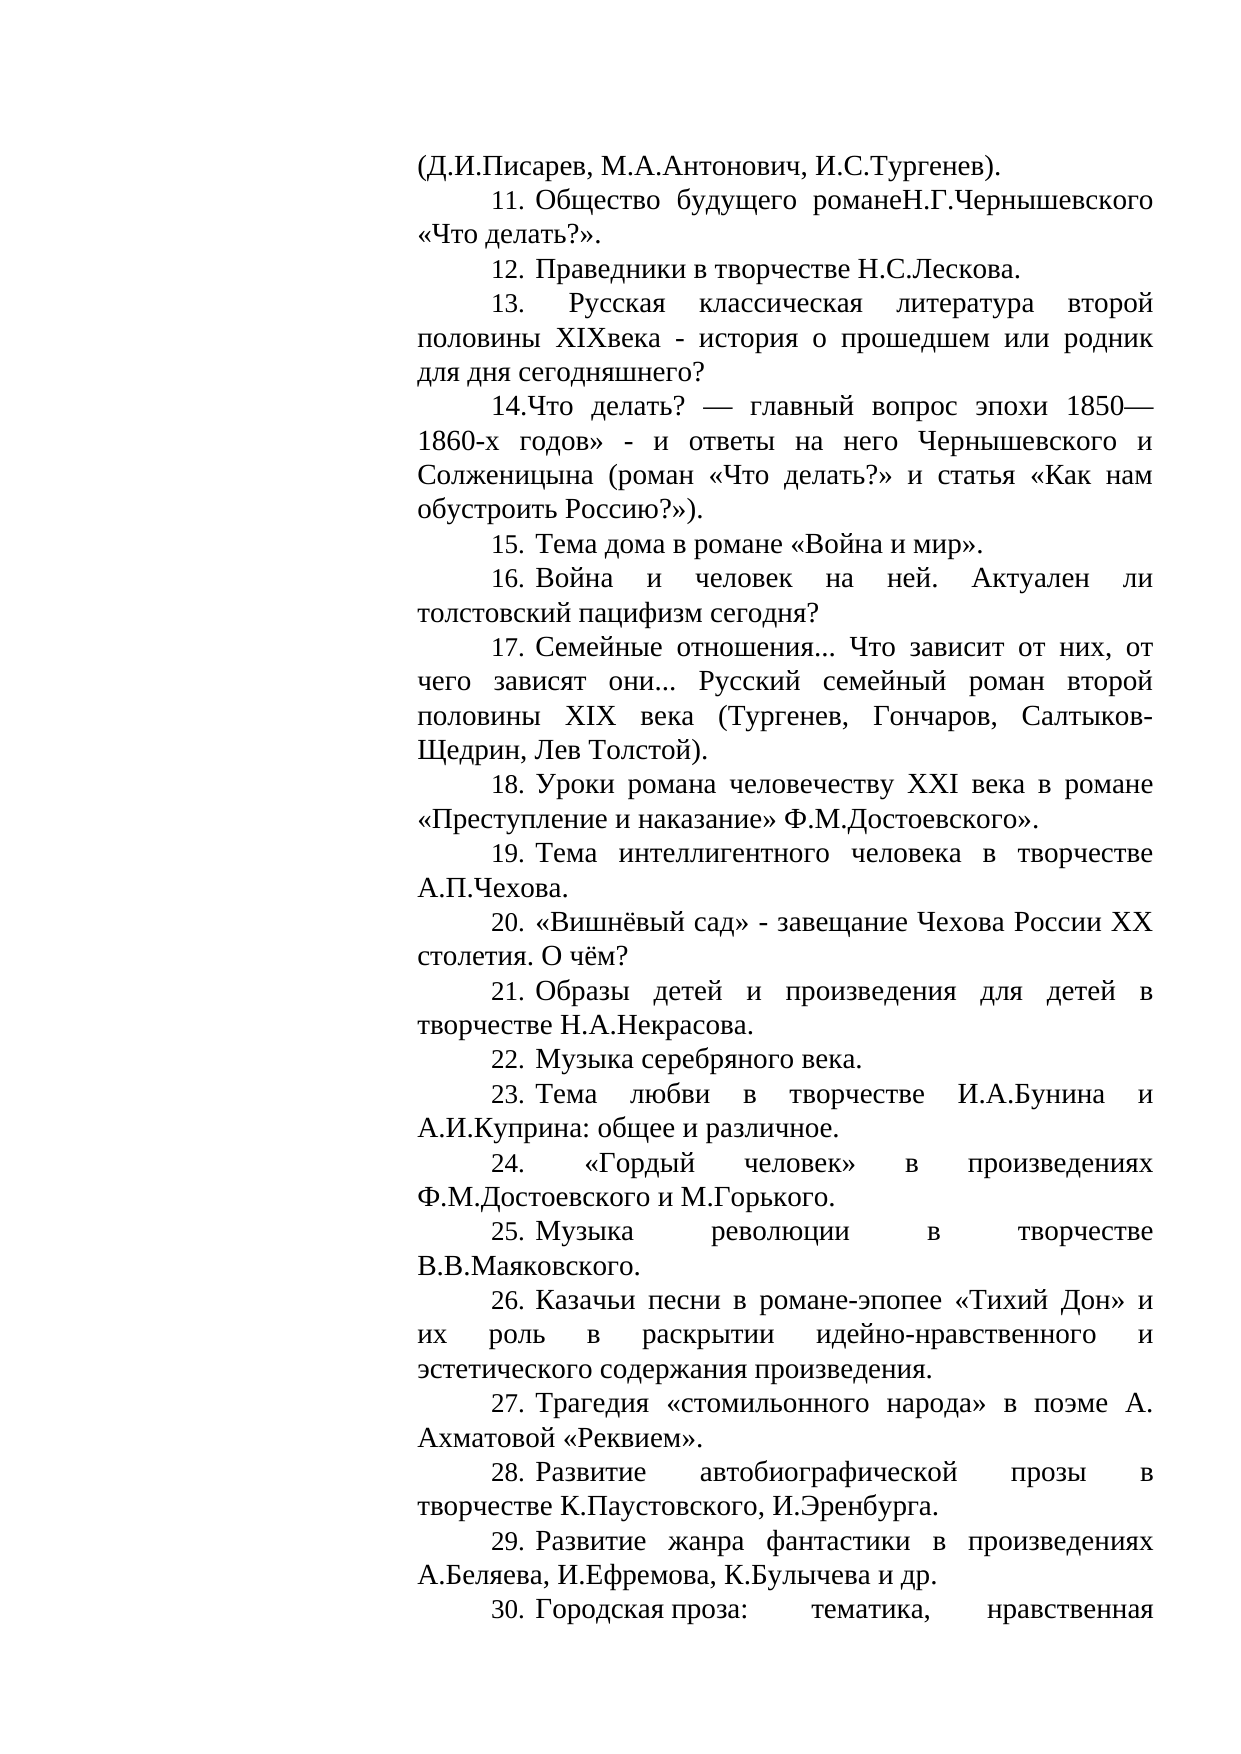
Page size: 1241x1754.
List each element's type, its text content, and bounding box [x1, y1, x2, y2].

list «Гордый человек» в произведениях Ф.М.Достоевского и М.Горького. [417, 1144, 1154, 1213]
list Музыка серебряного века. [417, 1041, 1154, 1075]
list Казачьи песни в романе-эпопее «Тихий Дон» и их роль в раскрытии идейно-нравственного и эстетического содержания произведения. [417, 1281, 1154, 1384]
list Музыка революции в творчестве В.В.Маяковского. [417, 1213, 1154, 1281]
list Общество будущего романеН.Г.Чернышевского «Что делать?». [417, 181, 1154, 250]
text 14.Что делать? — главный вопрос эпохи 1850—1860-х годов» - и ответы на него Чернышевского и Солженицына (роман «Что делать?» и статья «Как нам обустроить Россию?»). [417, 388, 1154, 525]
list Русская классическая литература второй половины XIXвека - история о прошедшем или родник для дня сегодняшнего? [417, 284, 1154, 388]
list Тема любви в творчестве И.А.Бунина и А.И.Куприна: общее и различное. [417, 1075, 1154, 1144]
list Развитие жанра фантастики в произведениях А.Беляева, И.Ефремова, К.Булычева и др. [417, 1522, 1154, 1591]
list Развитие автобиографической прозы в творчестве К.Паустовского, И.Эренбурга. [417, 1453, 1154, 1522]
list Праведники в творчестве Н.С.Лескова. [417, 250, 1154, 284]
list Война и человек на ней. Актуален ли толстовский пацифизм сегодня? [417, 559, 1154, 628]
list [417, 147, 1154, 181]
list Тема интеллигентного человека в творчестве А.П.Чехова. [417, 834, 1154, 903]
list Образы детей и произведения для детей в творчестве Н.А.Некрасова. [417, 972, 1154, 1041]
list Трагедия «стомильонного народа» в поэме А. Ахматовой «Реквием». [417, 1384, 1154, 1453]
list «Вишнёвый сад» - завещание Чехова России XX столетия. О чём? [417, 903, 1154, 972]
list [417, 1591, 1154, 1625]
list Семейные отношения... Что зависит от них, от чего зависят они... Русский семейный роман второй половины XIX века (Тургенев, Гончаров, Салтыков-Щедрин, Лев Толстой). [417, 628, 1154, 766]
list Тема дома в романе «Война и мир». [417, 525, 1154, 559]
list Уроки романа человечеству XXI века в романе «Преступление и наказание» Ф.М.Достоевского». [417, 766, 1154, 834]
